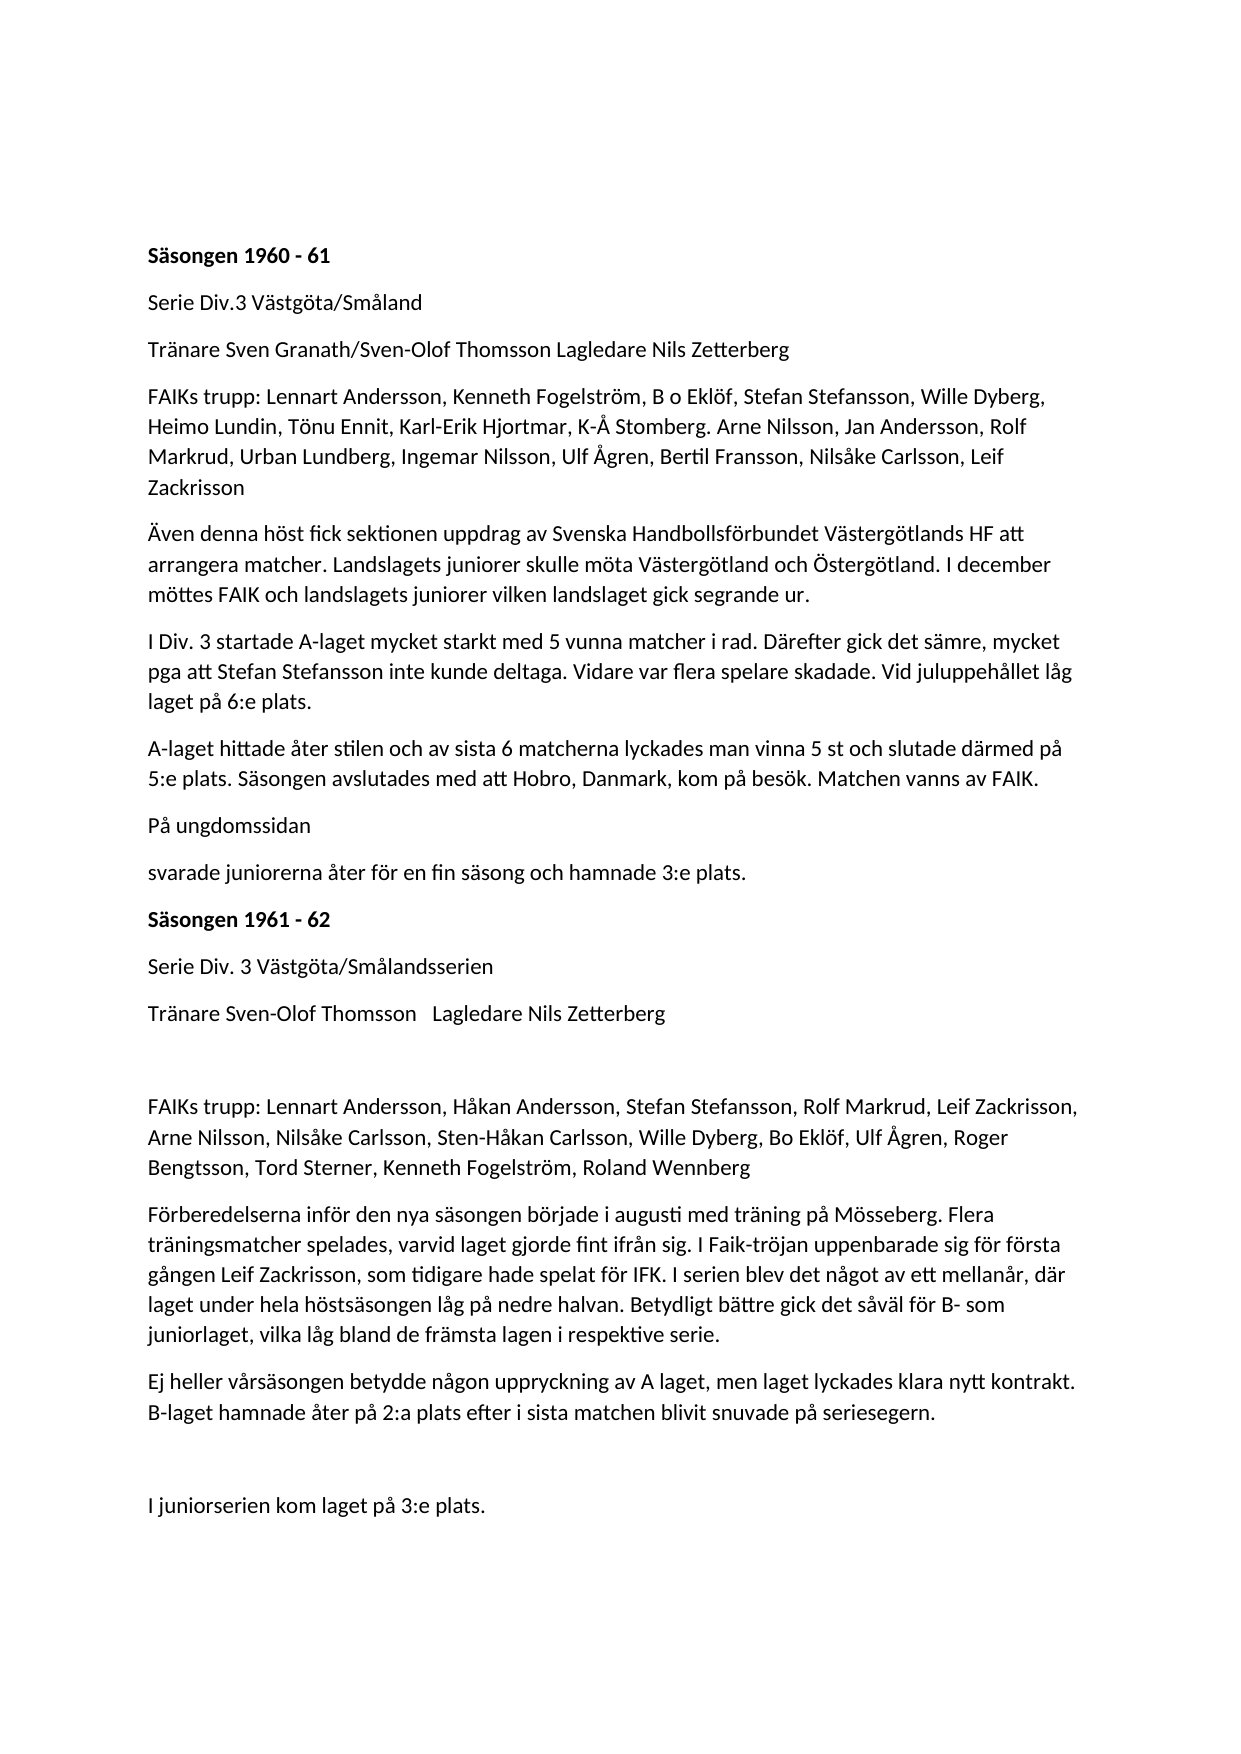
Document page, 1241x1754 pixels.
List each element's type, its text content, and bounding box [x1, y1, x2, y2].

text Tränare Sven Granath/Sven-Olof Thomsson Lagledare Nils Zetterberg [148, 335, 1093, 363]
text Även denna höst fick sektionen uppdrag av Svenska Handbollsförbundet Västergötlands HF att arrangera matcher. Landslagets juniorer skulle möta Västergötland och Östergötland. I december möttes FAIK och landslagets juniorer vilken landslaget gick segrande ur. [148, 519, 1093, 608]
text Serie Div. 3 Västgöta/Smålandsserien [148, 952, 1093, 980]
text I Div. 3 startade A-laget mycket starkt med 5 vunna matcher i rad. Därefter gick det sämre, mycket pga att Stefan Stefansson inte kunde deltaga. Vidare var flera spelare skadade. Vid juluppehållet låg laget på 6:e plats. [148, 627, 1093, 715]
text svarade juniorerna åter för en fin säsong och hamnade 3:e plats. [148, 858, 1093, 886]
text FAIKs trupp: Lennart Andersson, Kenneth Fogelström, B o Eklöf, Stefan Stefansson, Wille Dyberg, Heimo Lundin, Tönu Ennit, Karl-Erik Hjortmar, K-Å Stomberg. Arne Nilsson, Jan Andersson, Rolf Markrud, Urban Lundberg, Ingemar Nilsson, Ulf Ågren, Bertil Fransson, Nilsåke Carlsson, Leif Zackrisson [148, 382, 1093, 501]
text FAIKs trupp: Lennart Andersson, Håkan Andersson, Stefan Stefansson, Rolf Markrud, Leif Zackrisson, Arne Nilsson, Nilsåke Carlsson, Sten-Håkan Carlsson, Wille Dyberg, Bo Eklöf, Ulf Ågren, Roger Bengtsson, Tord Sterner, Kenneth Fogelström, Roland Wennberg [148, 1092, 1093, 1181]
text Förberedelserna inför den nya säsongen började i augusti med träning på Mösseberg. Flera träningsmatcher spelades, varvid laget gjorde fint ifrån sig. I Faik-tröjan uppenbarade sig för första gången Leif Zackrisson, som tidigare hade spelat för IFK. I serien blev det något av ett mellanår, där laget under hela höstsäsongen låg på nedre halvan. Betydligt bättre gick det såväl för B- som juniorlaget, vilka låg bland de främsta lagen i respektive serie. [148, 1200, 1093, 1348]
text På ungdomssidan [148, 811, 1093, 839]
text Serie Div.3 Västgöta/Småland [148, 288, 1093, 316]
text Tränare Sven-Olof Thomsson Lagledare Nils Zetterberg [148, 999, 1093, 1027]
text A-laget hittade åter stilen och av sista 6 matcherna lyckades man vinna 5 st och slutade därmed på 5:e plats. Säsongen avslutades med att Hobro, Danmark, kom på besök. Matchen vanns av FAIK. [148, 734, 1093, 792]
text Ej heller vårsäsongen betydde någon uppryckning av A laget, men laget lyckades klara nytt kontrakt. B-laget hamnade åter på 2:a plats efter i sista matchen blivit snuvade på seriesegern. [148, 1367, 1093, 1426]
text Säsongen 1961 - 62 [148, 905, 1093, 933]
text Säsongen 1960 - 61 [148, 241, 1093, 269]
text I juniorserien kom laget på 3:e plats. [148, 1491, 1093, 1519]
